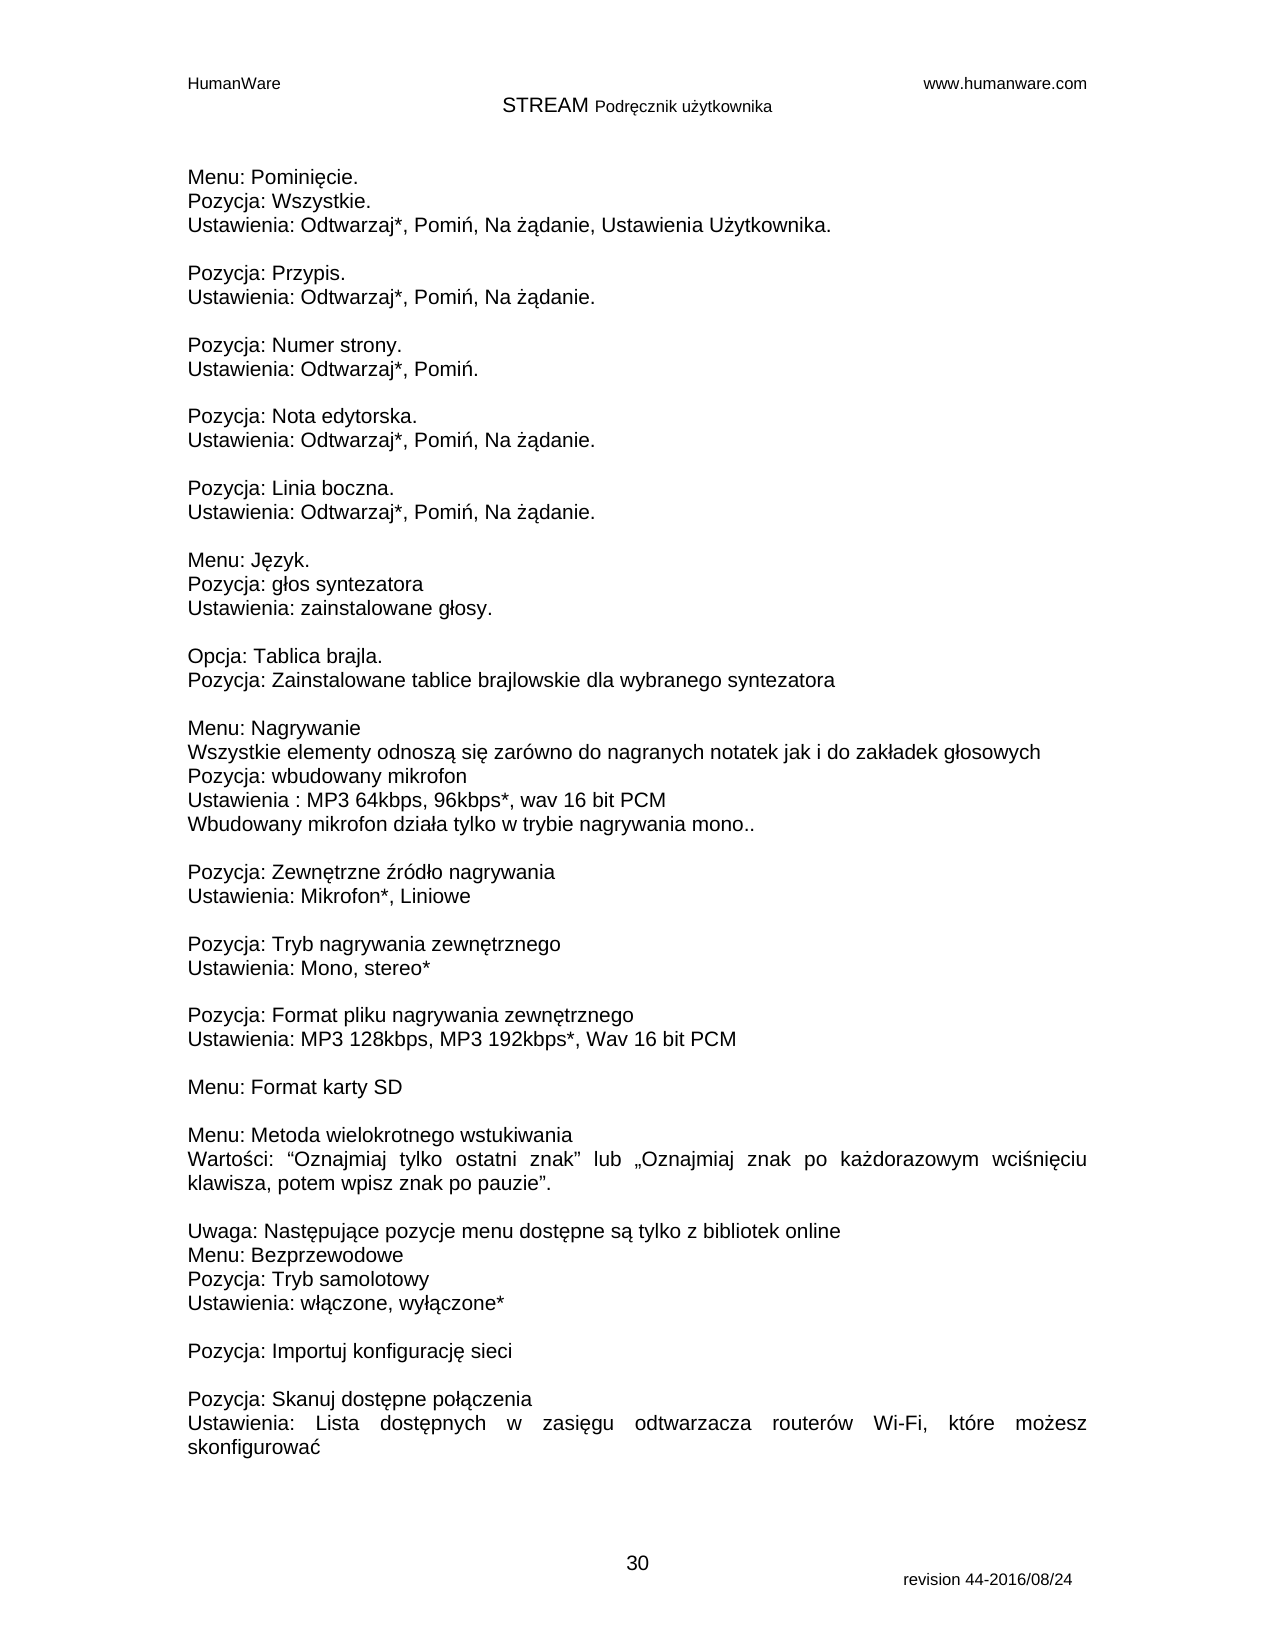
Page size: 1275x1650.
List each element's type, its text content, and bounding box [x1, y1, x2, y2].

text Ustawienia: Odtwarzaj*, Pomiń, Na żądanie. [187, 428, 1088, 452]
text Ustawienia: zainstalowane głosy. [187, 596, 1088, 620]
text Ustawienia: włączone, wyłączone* [187, 1291, 1088, 1315]
text Pozycja: Format pliku nagrywania zewnętrznego [187, 1003, 1088, 1027]
text Ustawienia: Odtwarzaj*, Pomiń, Na żądanie, Ustawienia Użytkownika. [187, 213, 1088, 237]
text Pozycja: Tryb nagrywania zewnętrznego [187, 931, 1088, 955]
text Pozycja: wbudowany mikrofon [187, 764, 1088, 788]
text Pozycja: Tryb samolotowy [187, 1267, 1088, 1291]
text Ustawienia: Odtwarzaj*, Pomiń. [187, 356, 1088, 380]
text Uwaga: Następujące pozycje menu dostępne są tylko z bibliotek online [187, 1219, 1088, 1243]
text Menu: Pominięcie. [187, 165, 1088, 189]
text Menu: Metoda wielokrotnego wstukiwania [187, 1123, 1088, 1147]
text Pozycja: Przypis. [187, 261, 1088, 284]
text Wszystkie elementy odnoszą się zarówno do nagranych notatek jak i do zakładek głosowych [187, 740, 1088, 764]
text Pozycja: Nota edytorska. [187, 404, 1088, 428]
text Pozycja: Zewnętrzne źródło nagrywania [187, 859, 1088, 883]
text Menu: Format karty SD [187, 1075, 1088, 1099]
text Ustawienia: Odtwarzaj*, Pomiń, Na żądanie. [187, 284, 1088, 308]
text Menu: Nagrywanie [187, 716, 1088, 740]
text Pozycja: Numer strony. [187, 332, 1088, 356]
text Ustawienia: Mono, stereo* [187, 955, 1088, 979]
text Ustawienia : MP3 64kbps, 96kbps*, wav 16 bit PCM [187, 788, 1088, 812]
text Ustawienia: Odtwarzaj*, Pomiń, Na żądanie. [187, 500, 1088, 524]
text Ustawienia: MP3 128kbps, MP3 192kbps*, Wav 16 bit PCM [187, 1027, 1088, 1051]
text Ustawienia: Mikrofon*, Liniowe [187, 883, 1088, 907]
text Wbudowany mikrofon działa tylko w trybie nagrywania mono.. [187, 812, 1088, 836]
text Pozycja: głos syntezatora [187, 572, 1088, 596]
text Pozycja: Linia boczna. [187, 476, 1088, 500]
text Wartości: “Oznajmiaj tylko ostatni znak” lub „Oznajmiaj znak po każdorazowym wciśnięciu klawisza, potem wpisz znak po pauzie”. [187, 1147, 1088, 1195]
text Ustawienia: Lista dostępnych w zasięgu odtwarzacza routerów Wi-Fi, które możesz skonfigurować [187, 1411, 1088, 1458]
text Pozycja: Importuj konfigurację sieci [187, 1339, 1088, 1363]
text Pozycja: Zainstalowane tablice brajlowskie dla wybranego syntezatora [187, 668, 1088, 692]
text Menu: Bezprzewodowe [187, 1243, 1088, 1267]
text Pozycja: Skanuj dostępne połączenia [187, 1387, 1088, 1411]
text Menu: Język. [187, 548, 1088, 572]
text Pozycja: Wszystkie. [187, 189, 1088, 213]
text Opcja: Tablica brajla. [187, 644, 1088, 668]
